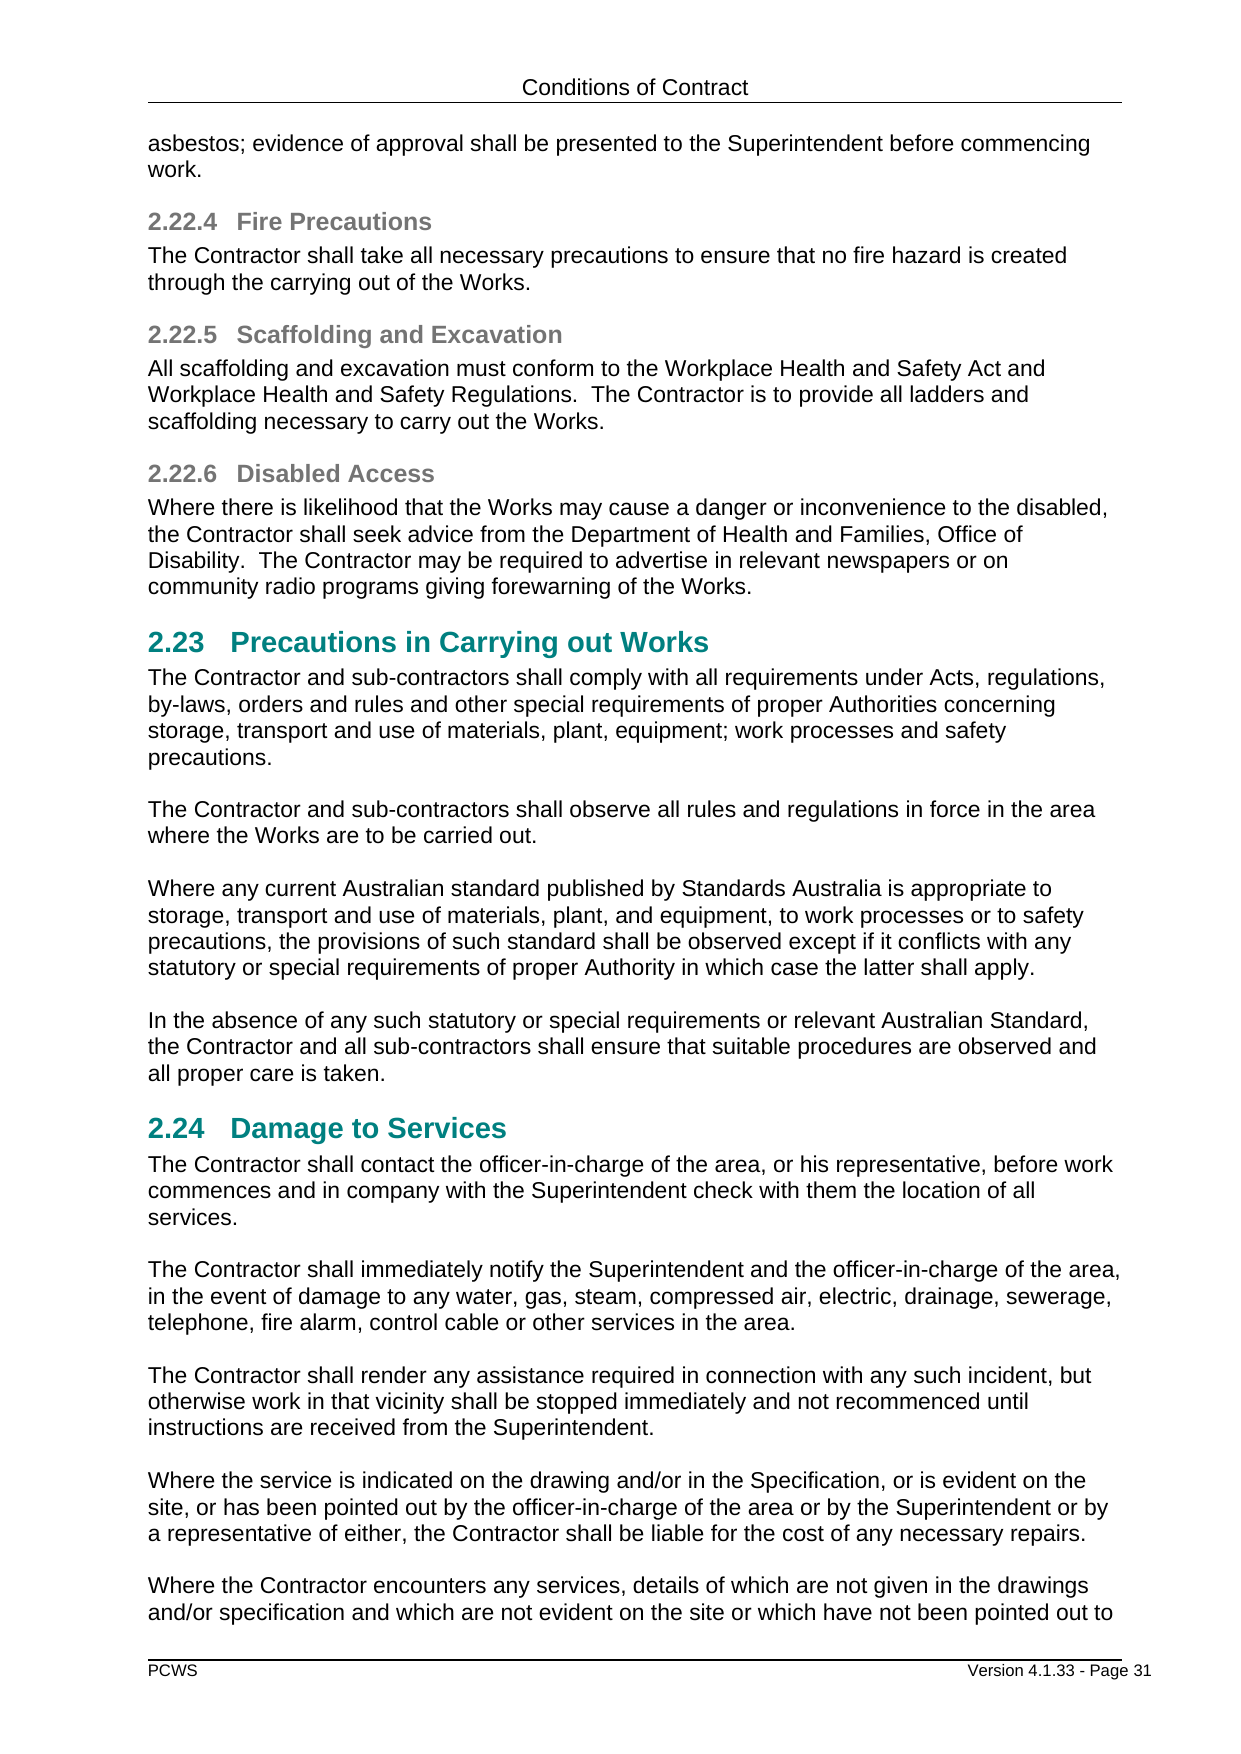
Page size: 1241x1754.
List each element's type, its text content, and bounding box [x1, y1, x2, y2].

subtitle Precautions in Carrying out Works [148, 624, 1122, 658]
text The Contractor and sub-contractors shall observe all rules and regulations in force in the area where the Works are to be carried out. [148, 796, 1122, 849]
subtitle Damage to Services [148, 1111, 1122, 1144]
subtitle Fire Precautions [148, 207, 1122, 236]
text The Contractor and sub-contractors shall comply with all requirements under Acts, regulations, by-laws, orders and rules and other special requirements of proper Authorities concerning storage, transport and use of materials, plant, equipment; work processes and safety precautions. [148, 664, 1122, 770]
text Where there is likelihood that the Works may cause a danger or inconvenience to the disabled, the Contractor shall seek advice from the Department of Health and Families, Office of Disability. The Contractor may be required to advertise in relevant newspapers or on community radio programs giving forewarning of the Works. [148, 494, 1122, 599]
text The Contractor shall contact the officer-in-charge of the area, or his representative, before work commences and in company with the Superintendent check with them the location of all services. [148, 1151, 1122, 1230]
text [148, 130, 1122, 182]
text All scaffolding and excavation must conform to the Workplace Health and Safety Act and Workplace Health and Safety Regulations. The Contractor is to provide all ladders and scaffolding necessary to carry out the Works. [148, 355, 1122, 434]
text Where the service is indicated on the drawing and/or in the Specification, or is evident on the site, or has been pointed out by the officer-in-charge of the area or by the Superintendent or by a representative of either, the Contractor shall be liable for the cost of any necessary repairs. [148, 1467, 1122, 1546]
subtitle Disabled Access [148, 459, 1122, 488]
text The Contractor shall render any assistance required in connection with any such incident, but otherwise work in that vicinity shall be stopped immediately and not recommenced until instructions are received from the Superintendent. [148, 1362, 1122, 1441]
text The Contractor shall take all necessary precautions to ensure that no fire hazard is created through the carrying out of the Works. [148, 242, 1122, 295]
text In the absence of any such statutory or special requirements or relevant Australian Standard, the Contractor and all sub-contractors shall ensure that suitable procedures are observed and all proper care is taken. [148, 1007, 1122, 1086]
text The Contractor shall immediately notify the Superintendent and the officer-in-charge of the area, in the event of damage to any water, gas, steam, compressed air, electric, drainage, sewerage, telephone, fire alarm, control cable or other services in the area. [148, 1256, 1122, 1335]
subtitle Scaffolding and Excavation [148, 320, 1122, 349]
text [148, 1572, 1122, 1625]
text Where any current Australian standard published by Standards Australia is appropriate to storage, transport and use of materials, plant, and equipment, to work processes or to safety precautions, the provisions of such standard shall be observed except if it conflicts with any statutory or special requirements of proper Authority in which case the latter shall apply. [148, 875, 1122, 981]
